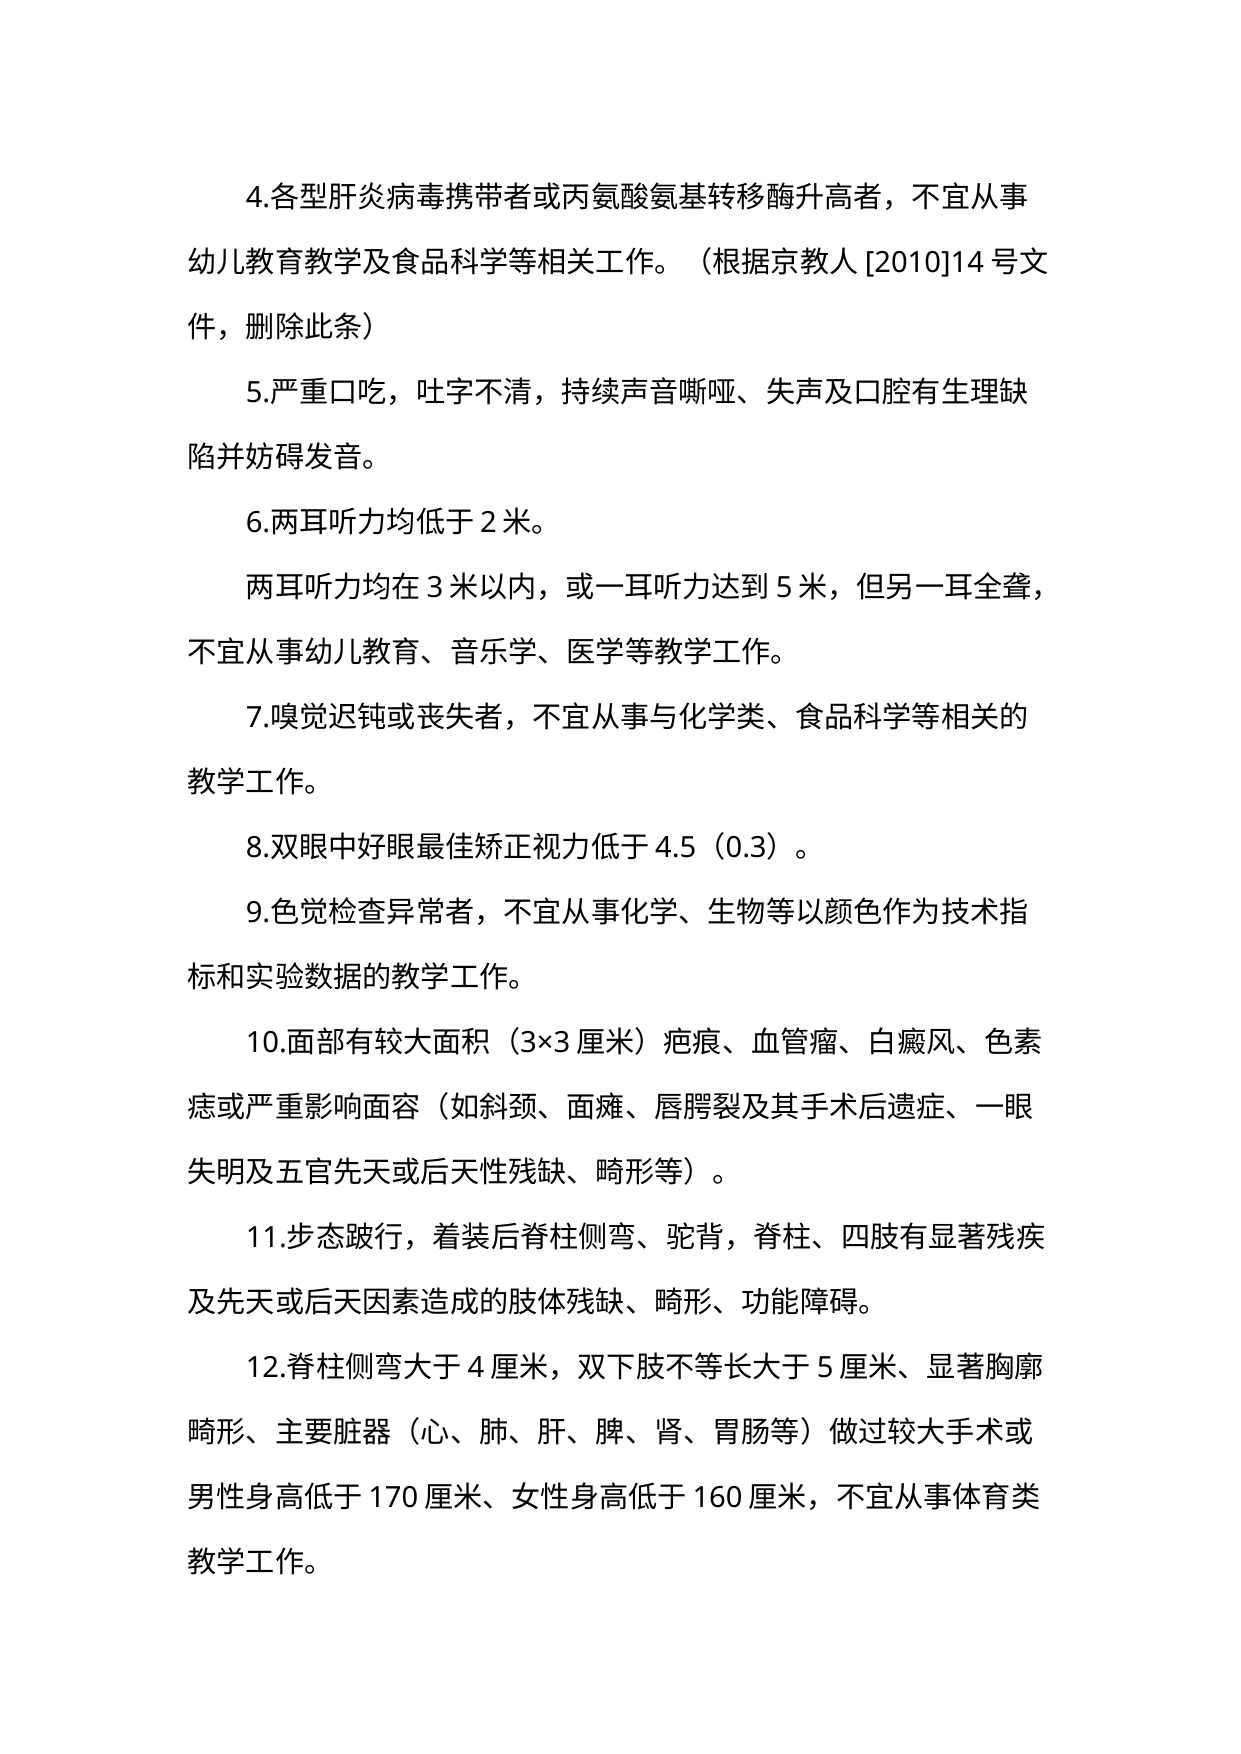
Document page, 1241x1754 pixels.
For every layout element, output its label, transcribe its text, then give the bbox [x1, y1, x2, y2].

text 5.严重口吃，吐字不清，持续声音嘶哑、失声及口腔有生理缺陷并妨碍发音。 [187, 357, 1053, 487]
text 10.面部有较大面积（3×3厘米）疤痕、血管瘤、白癜风、色素痣或严重影响面容（如斜颈、面瘫、唇腭裂及其手术后遗症、一眼失明及五官先天或后天性残缺、畸形等）。 [187, 1007, 1053, 1202]
text 11.步态跛行，着装后脊柱侧弯、驼背，脊柱、四肢有显著残疾及先天或后天因素造成的肢体残缺、畸形、功能障碍。 [187, 1202, 1053, 1332]
text 4.各型肝炎病毒携带者或丙氨酸氨基转移酶升高者，不宜从事幼儿教育教学及食品科学等相关工作。（根据京教人 [2010]14号文件，删除此条） [187, 162, 1053, 357]
text 9.色觉检查异常者，不宜从事化学、生物等以颜色作为技术指标和实验数据的教学工作。 [187, 877, 1053, 1007]
text 12.脊柱侧弯大于4厘米，双下肢不等长大于5厘米、显著胸廓畸形、主要脏器（心、肺、肝、脾、肾、胃肠等）做过较大手术或男性身高低于170厘米、女性身高低于160厘米，不宜从事体育类教学工作。 [187, 1332, 1053, 1592]
text 6.两耳听力均低于2米。 [187, 487, 1053, 552]
text 8.双眼中好眼最佳矫正视力低于4.5（0.3）。 [187, 812, 1053, 877]
text 两耳听力均在3米以内，或一耳听力达到5米，但另一耳全聋，不宜从事幼儿教育、音乐学、医学等教学工作。 [187, 552, 1053, 682]
text 7.嗅觉迟钝或丧失者，不宜从事与化学类、食品科学等相关的教学工作。 [187, 682, 1053, 812]
